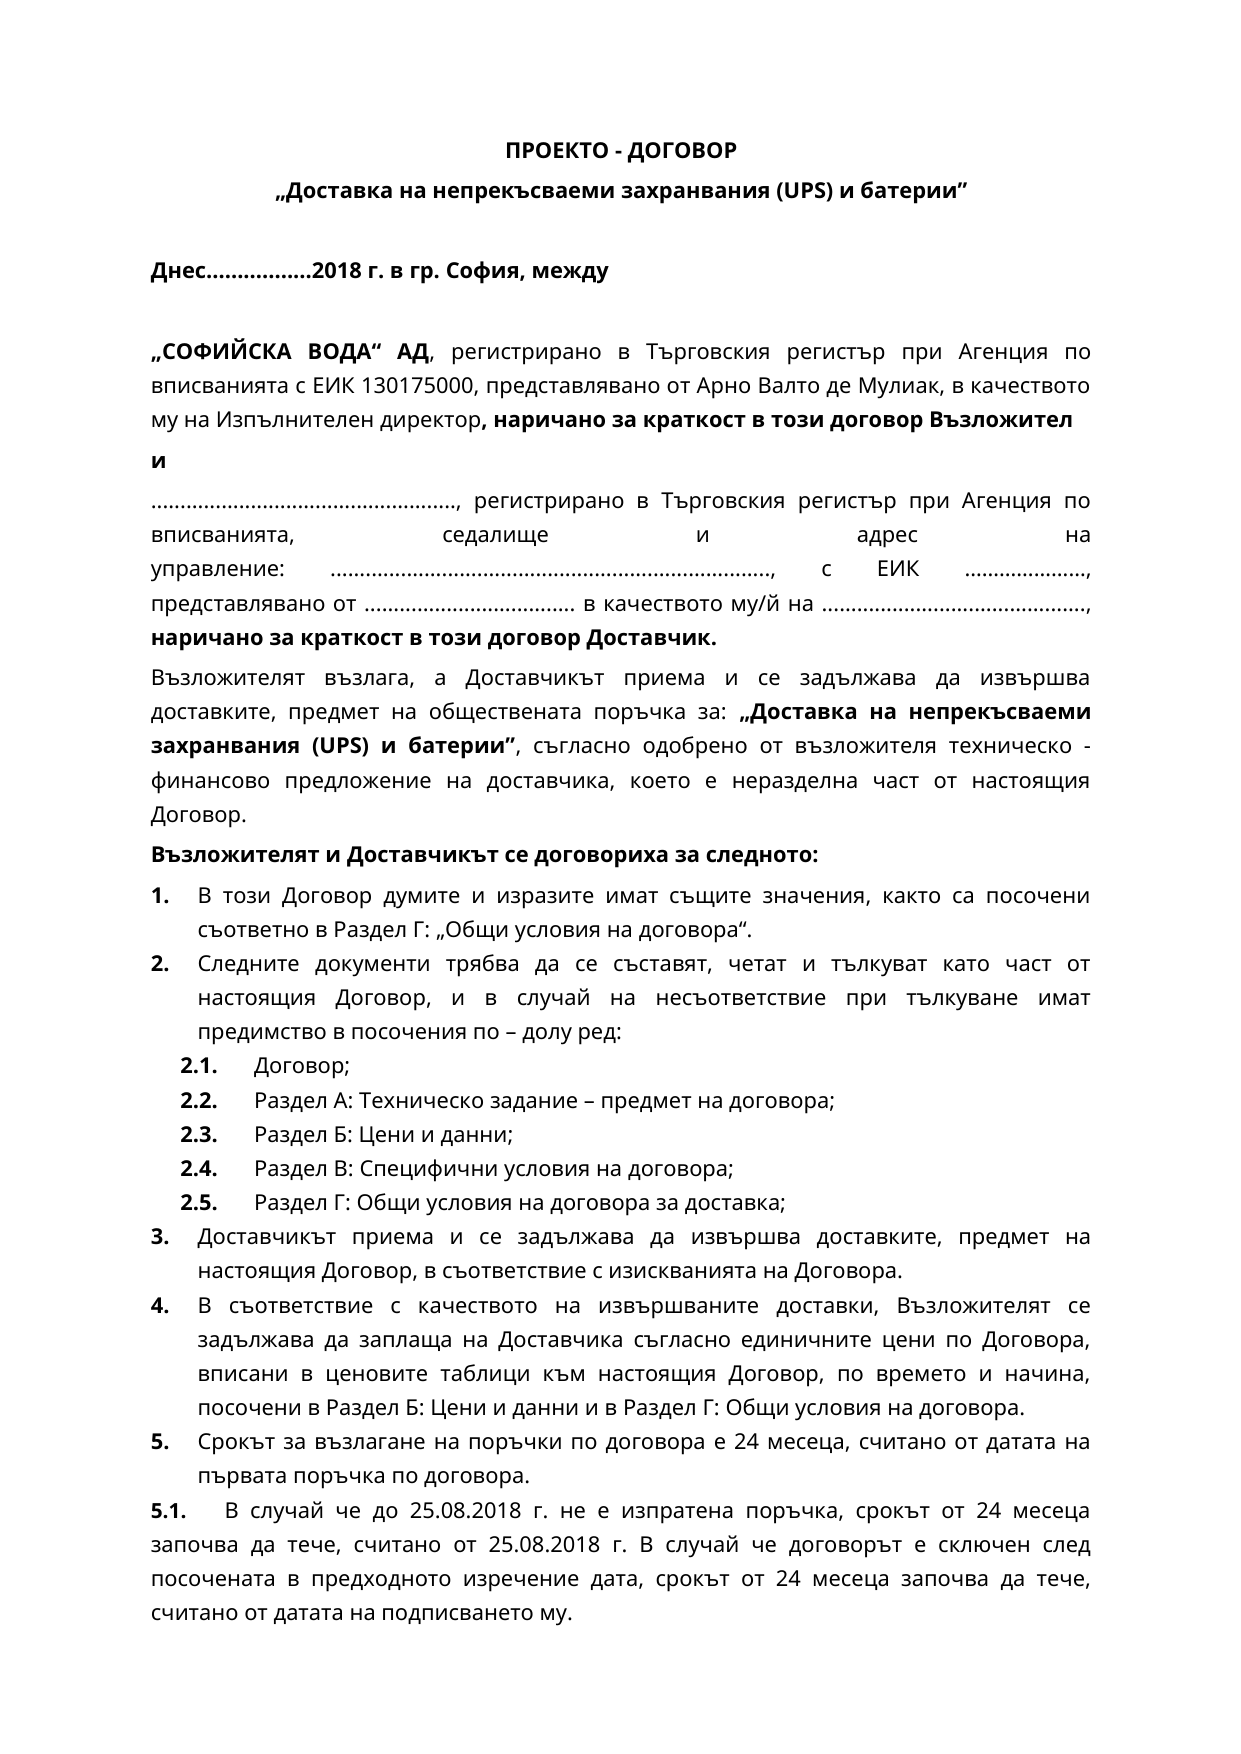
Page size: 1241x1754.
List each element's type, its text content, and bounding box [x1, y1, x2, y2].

text Възложителят възлага, а Доставчикът приема и се задължава да извършва доставките, предмет на обществената поръчка за: „Доставка на непрекъсваеми захранвания (UPS) и батерии”, съгласно одобрено от възложителя техническо - финансово предложение на доставчика, което е неразделна част от настоящия Договор. [151, 662, 1092, 829]
list Раздел В: Специфични условия на договора; [180, 1153, 1092, 1183]
text Днес………........2018 г. в гр. София, между [151, 255, 1092, 285]
list Договор; [180, 1051, 1092, 1080]
text ...................................................., регистрирано в Търговския регистър при Агенция по вписванията, седалище и адрес на управление: ..........................................................................., с ЕИК …………………, представлявано от .................................... в качеството му/й на ............................................., наричано за краткост в този договор Доставчик. [151, 485, 1092, 652]
list В съответствие с качеството на извършваните доставки, Възложителят се задължава да заплаща на Доставчика съгласно единичните цени по Договора, вписани в ценовите таблици към настоящия Договор, по времето и начина, посочени в Раздел Б: Цени и данни и в Раздел Г: Общи условия на договора. [151, 1290, 1092, 1422]
list Срокът за възлагане на поръчки по договора е 24 месеца, считано от датата на първата поръчка по договора. [151, 1426, 1092, 1490]
title ПРОЕКТО - ДОГОВОР [151, 135, 1092, 165]
text Възложителят и Доставчикът се договориха за следното: [151, 839, 1092, 869]
text „Доставка на непрекъсваеми захранвания (UPS) и батерии” [151, 175, 1092, 205]
list В случай че до 25.08.2018 г. не е изпратена поръчка, срокът от 24 месеца започва да тече, считано от 25.08.2018 г. В случай че договорът е сключен след посочената в предходното изречение дата, срокът от 24 месеца започва да тече, считано от датата на подписването му. [151, 1495, 1092, 1627]
list Раздел А: Техническо задание – предмет на договора; [180, 1085, 1092, 1114]
list Раздел Г: Общи условия на договора за доставка; [180, 1187, 1092, 1217]
list В този Договор думите и изразите имат същите значения, както са посочени съответно в Раздел Г: „Общи условия на договора“. [151, 880, 1092, 944]
text и [151, 445, 1092, 474]
list Доставчикът приема и се задължава да извършва доставките, предмет на настоящия Договор, в съответствие с изискванията на Договора. [151, 1221, 1092, 1285]
list Раздел Б: Цени и данни; [180, 1119, 1092, 1149]
list Следните документи трябва да се съставят, четат и тълкуват като част от настоящия Договор, и в случай на несъответствие при тълкуване имат предимство в посочения по – долу ред: [151, 948, 1092, 1046]
text „СОФИЙСКА ВОДА“ АД, регистрирано в Търговския регистър при Агенция по вписванията с ЕИК 130175000, представлявано от Арно Валто де Мулиак, в качеството му на Изпълнителен директор, наричано за краткост в този договор Възложител [151, 336, 1092, 434]
